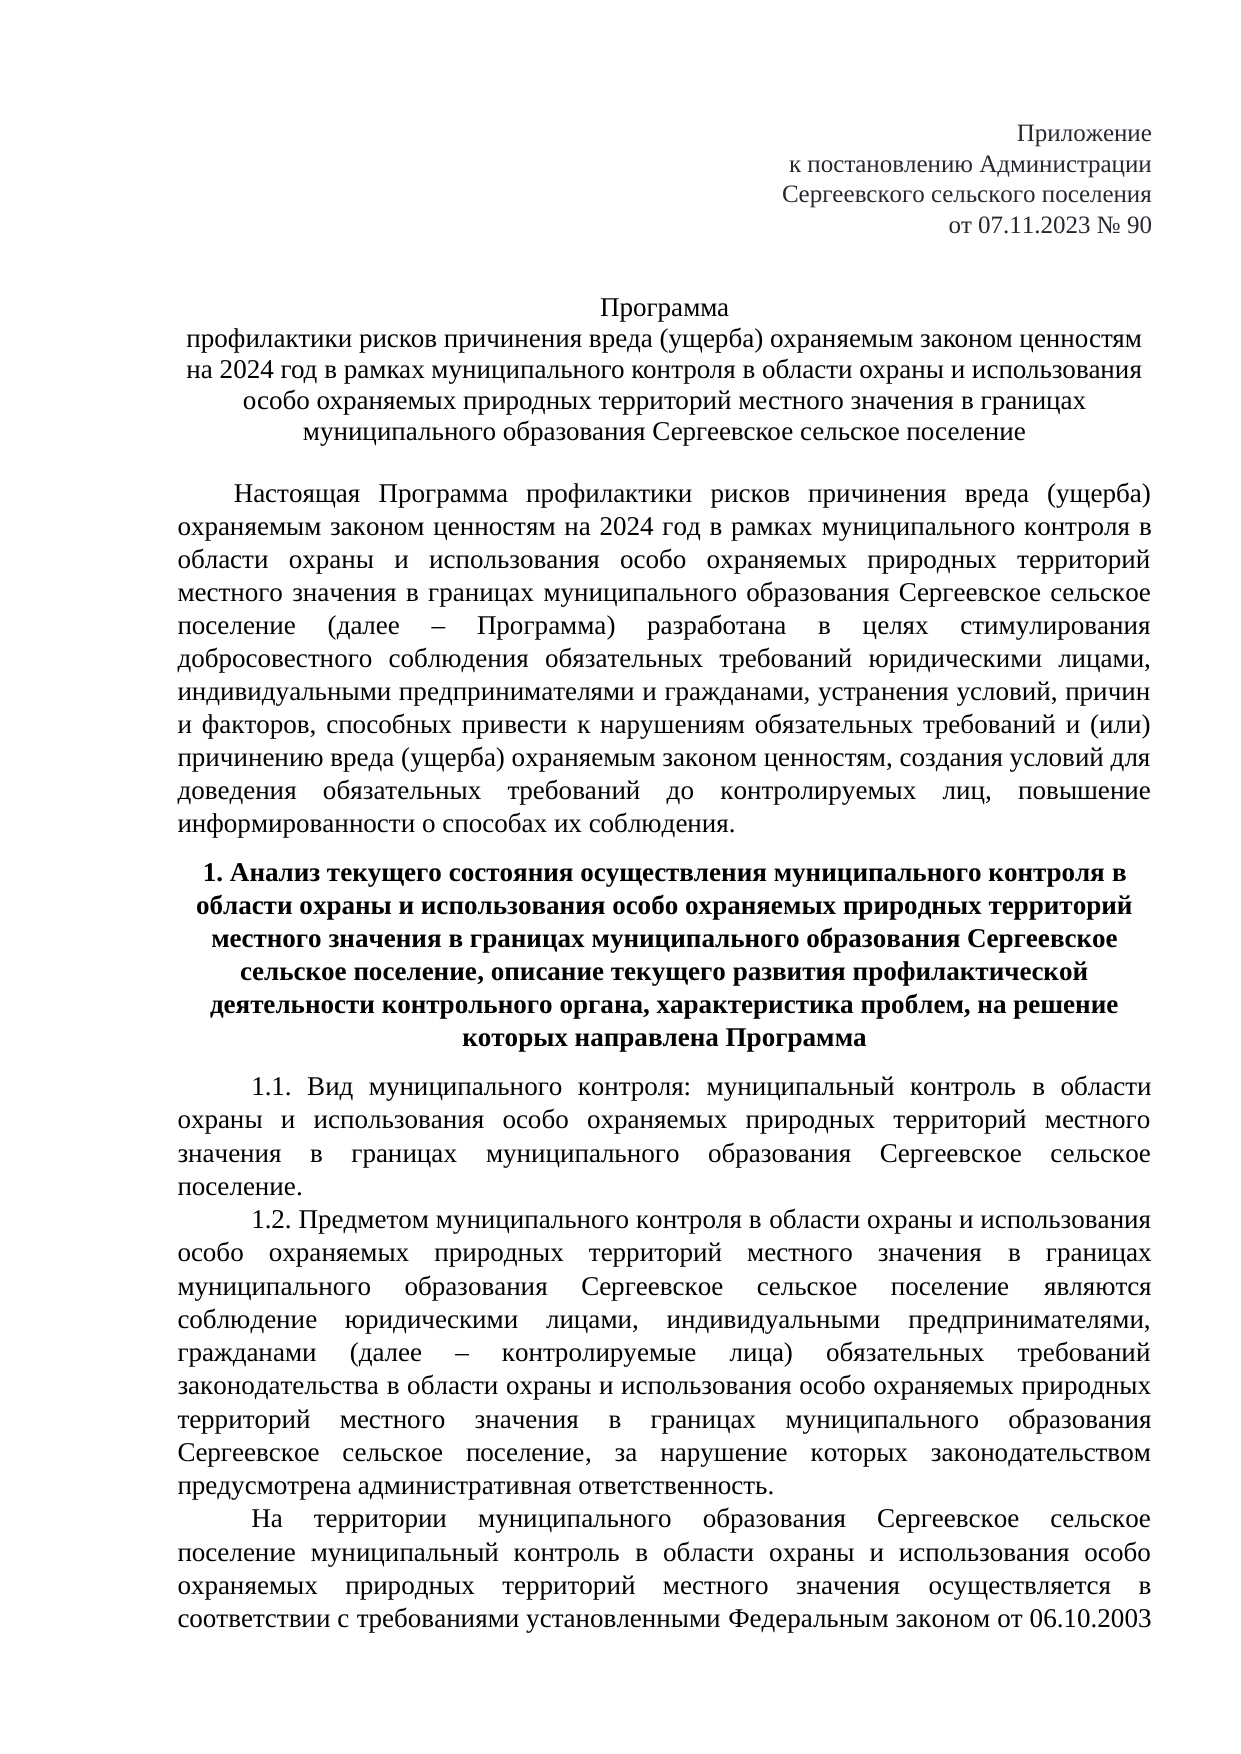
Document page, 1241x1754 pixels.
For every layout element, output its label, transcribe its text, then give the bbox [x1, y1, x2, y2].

text 1. Анализ текущего состояния осуществления муниципального контроля в области охраны и использования особо охраняемых природных территорий местного значения в границах муниципального образования Сергеевское сельское поселение, описание текущего развития профилактической деятельности контрольного органа, характеристика проблем, на решение которых направлена Программа [177, 856, 1152, 1052]
text 1.2. Предметом муниципального контроля в области охраны и использования особо охраняемых природных территорий местного значения в границах муниципального образования Сергеевское сельское поселение являются соблюдение юридическими лицами, индивидуальными предпринимателями, гражданами (далее – контролируемые лица) обязательных требований законодательства в области охраны и использования особо охраняемых природных территорий местного значения в границах муниципального образования Сергеевское сельское поселение, за нарушение которых законодательством предусмотрена административная ответственность. [177, 1203, 1152, 1500]
text 1.1. Вид муниципального контроля: муниципальный контроль в области охраны и использования особо охраняемых природных территорий местного значения в границах муниципального образования Сергеевское сельское поселение. [177, 1070, 1152, 1201]
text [177, 1502, 1152, 1633]
text от 07.11.2023 № 90 [177, 210, 1152, 239]
text Настоящая Программа профилактики рисков причинения вреда (ущерба) охраняемым законом ценностям на 2024 год в рамках муниципального контроля в области охраны и использования особо охраняемых природных территорий местного значения в границах муниципального образования Сергеевское сельское поселение (далее – Программа) разработана в целях стимулирования добросовестного соблюдения обязательных требований юридическими лицами, индивидуальными предпринимателями и гражданами, устранения условий, причин и факторов, способных привести к нарушениям обязательных требований и (или) причинению вреда (ущерба) охраняемым законом ценностям, создания условий для доведения обязательных требований до контролируемых лиц, повышение информированности о способах их соблюдения. [177, 477, 1152, 838]
text к постановлению Администрации [177, 149, 1152, 178]
text Приложение [177, 118, 1152, 147]
text Сергеевского сельского поселения [177, 179, 1152, 208]
subtitle Программа профилактики рисков причинения вреда (ущерба) охраняемым законом ценностям на 2024 год в рамках муниципального контроля в области охраны и использования особо охраняемых природных территорий местного значения в границах муниципального образования Сергеевское сельское поселение [177, 291, 1152, 446]
